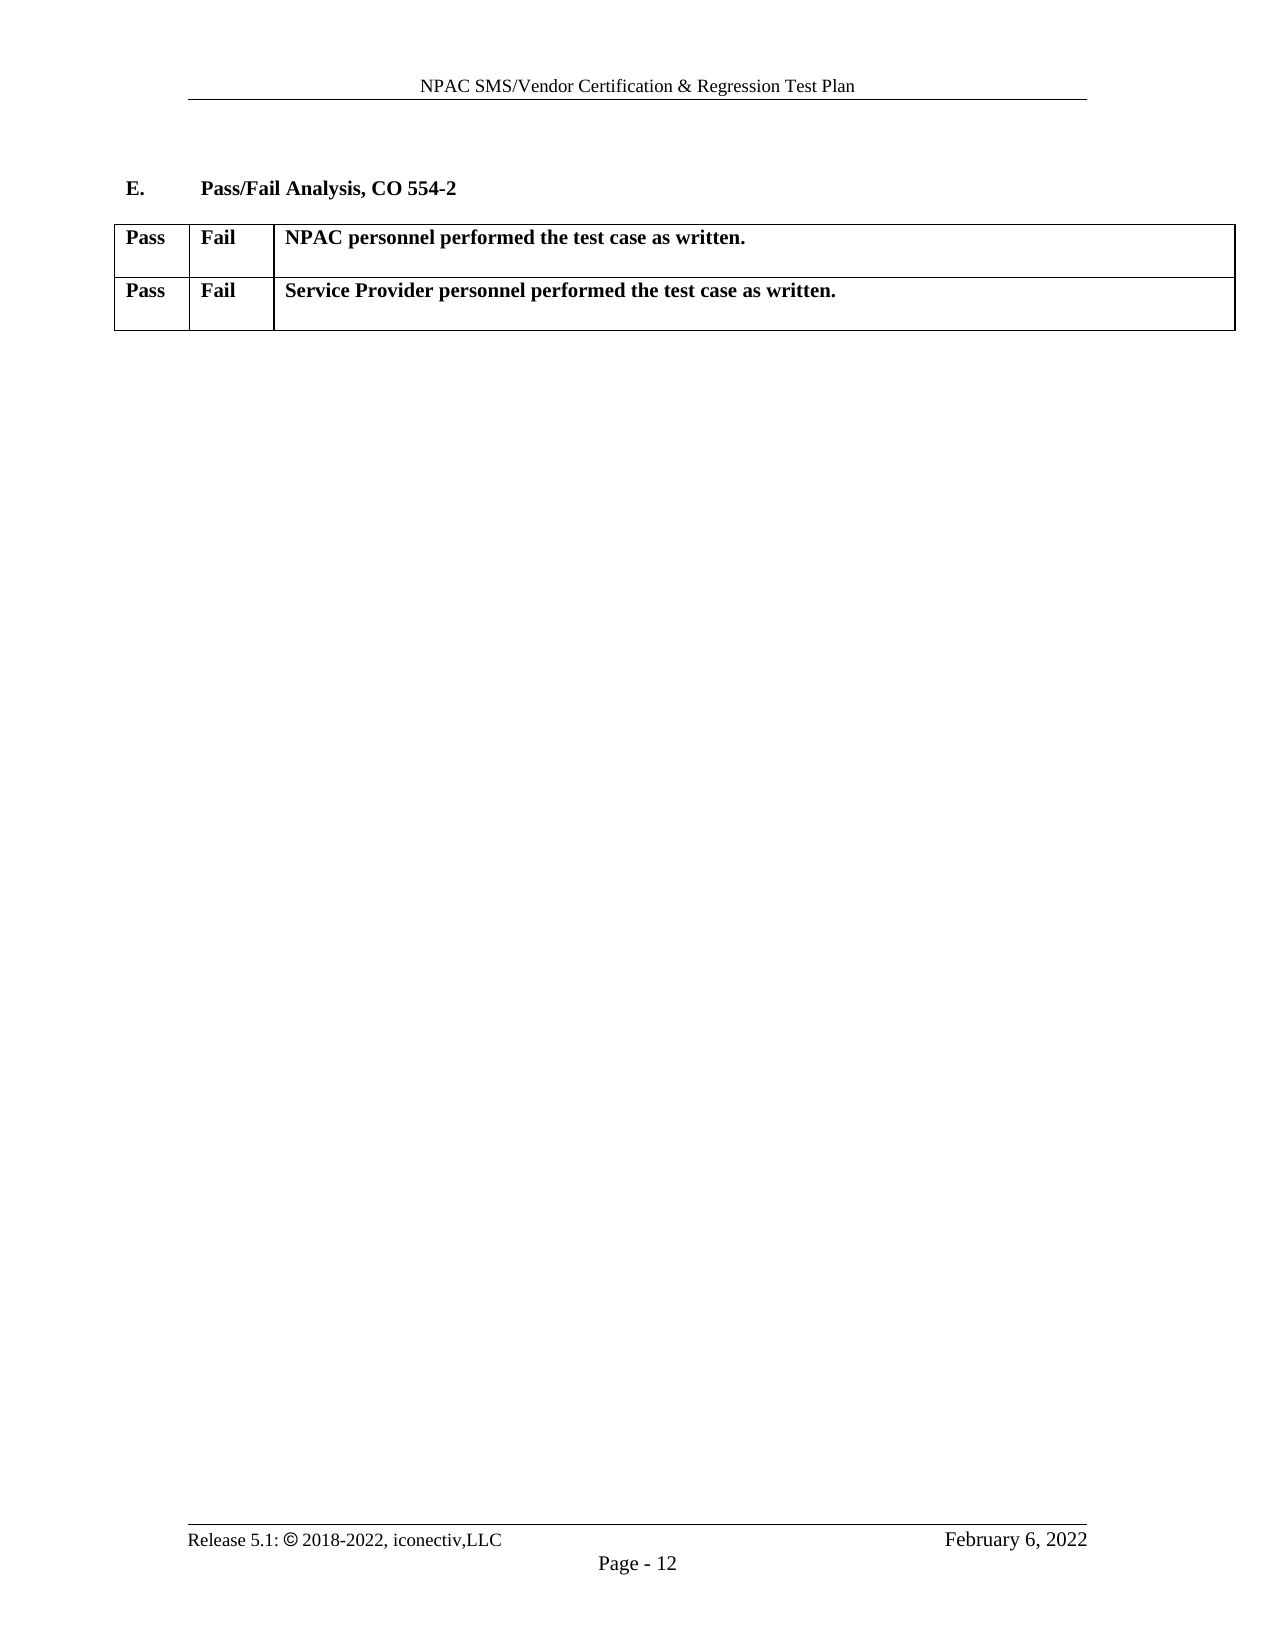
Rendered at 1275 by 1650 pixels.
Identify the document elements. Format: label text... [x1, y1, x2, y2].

table_cell Pass [115, 278, 189, 330]
table_cell Service Provider personnel performed the test case as written. [275, 278, 1234, 330]
table_cell Pass/Fail Analysis, CO 554-2 [189, 150, 1017, 224]
table_cell E. [114, 150, 189, 224]
table_cell Pass [115, 225, 189, 277]
table_cell Fail [190, 278, 273, 330]
table_cell NPAC personnel performed the test case as written. [275, 225, 1234, 277]
table_cell Fail [190, 225, 273, 277]
